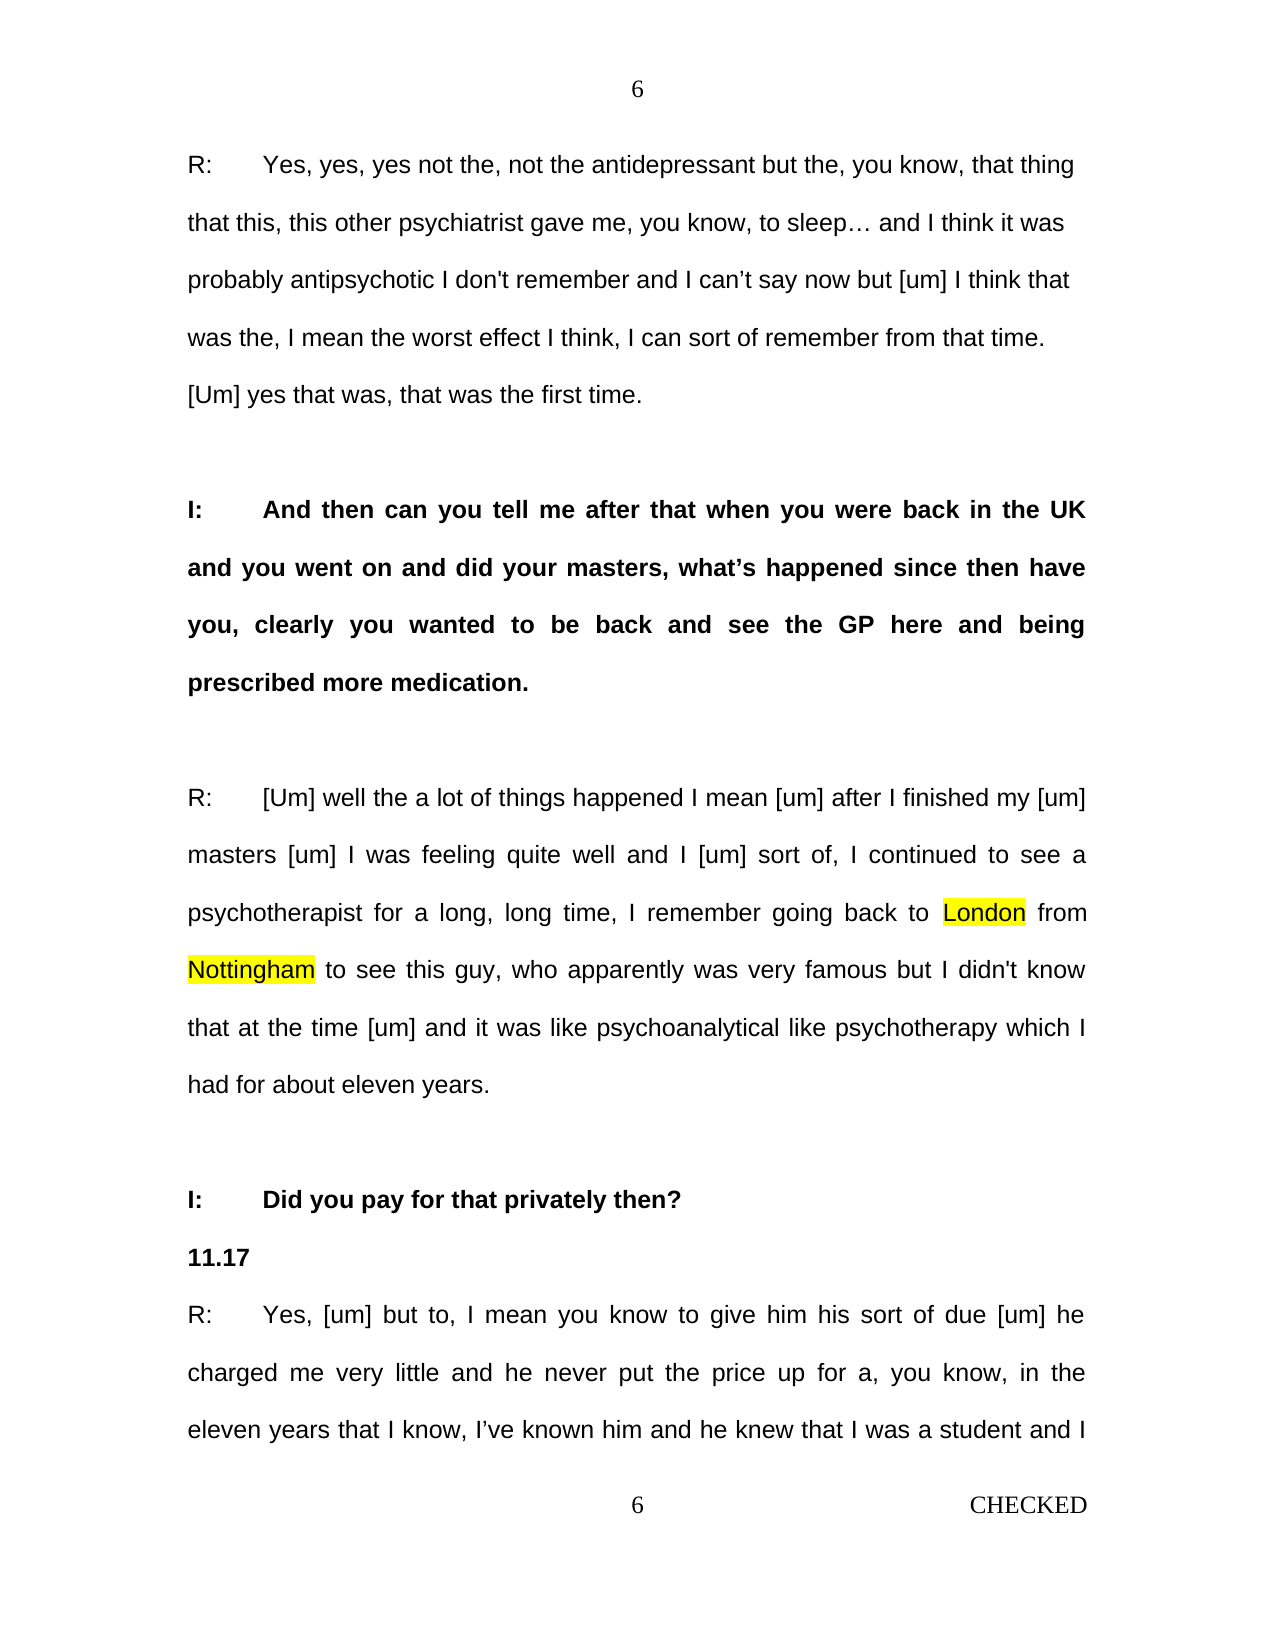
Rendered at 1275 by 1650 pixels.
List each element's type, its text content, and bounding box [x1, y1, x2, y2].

text I: Did you pay for that privately then? [187, 1185, 1087, 1214]
text R: Yes, yes, yes not the, not the antidepressant but the, you know, that thing that this, this other psychiatrist gave me, you know, to sleep… and I think it was probably antipsychotic I don't remember and I can’t say now but [um] I think that was the, I mean the worst effect I think, I can sort of remember from that time. [Um] yes that was, that was the first time. [187, 150, 1087, 409]
text 11.17 [187, 1242, 1087, 1271]
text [187, 1300, 1087, 1444]
text I: And then can you tell me after that when you were back in the UK and you went on and did your masters, what’s happened since then have you, clearly you wanted to be back and see the GP here and being prescribed more medication. [187, 495, 1087, 696]
text R: [Um] well the a lot of things happened I mean [um] after I finished my [um] masters [um] I was feeling quite well and I [um] sort of, I continued to see a psychotherapist for a long, long time, I remember going back to London from Nottingham to see this guy, who apparently was very famous but I didn't know that at the time [um] and it was like psychoanalytical like psychotherapy which I had for about eleven years. [187, 782, 1087, 1099]
